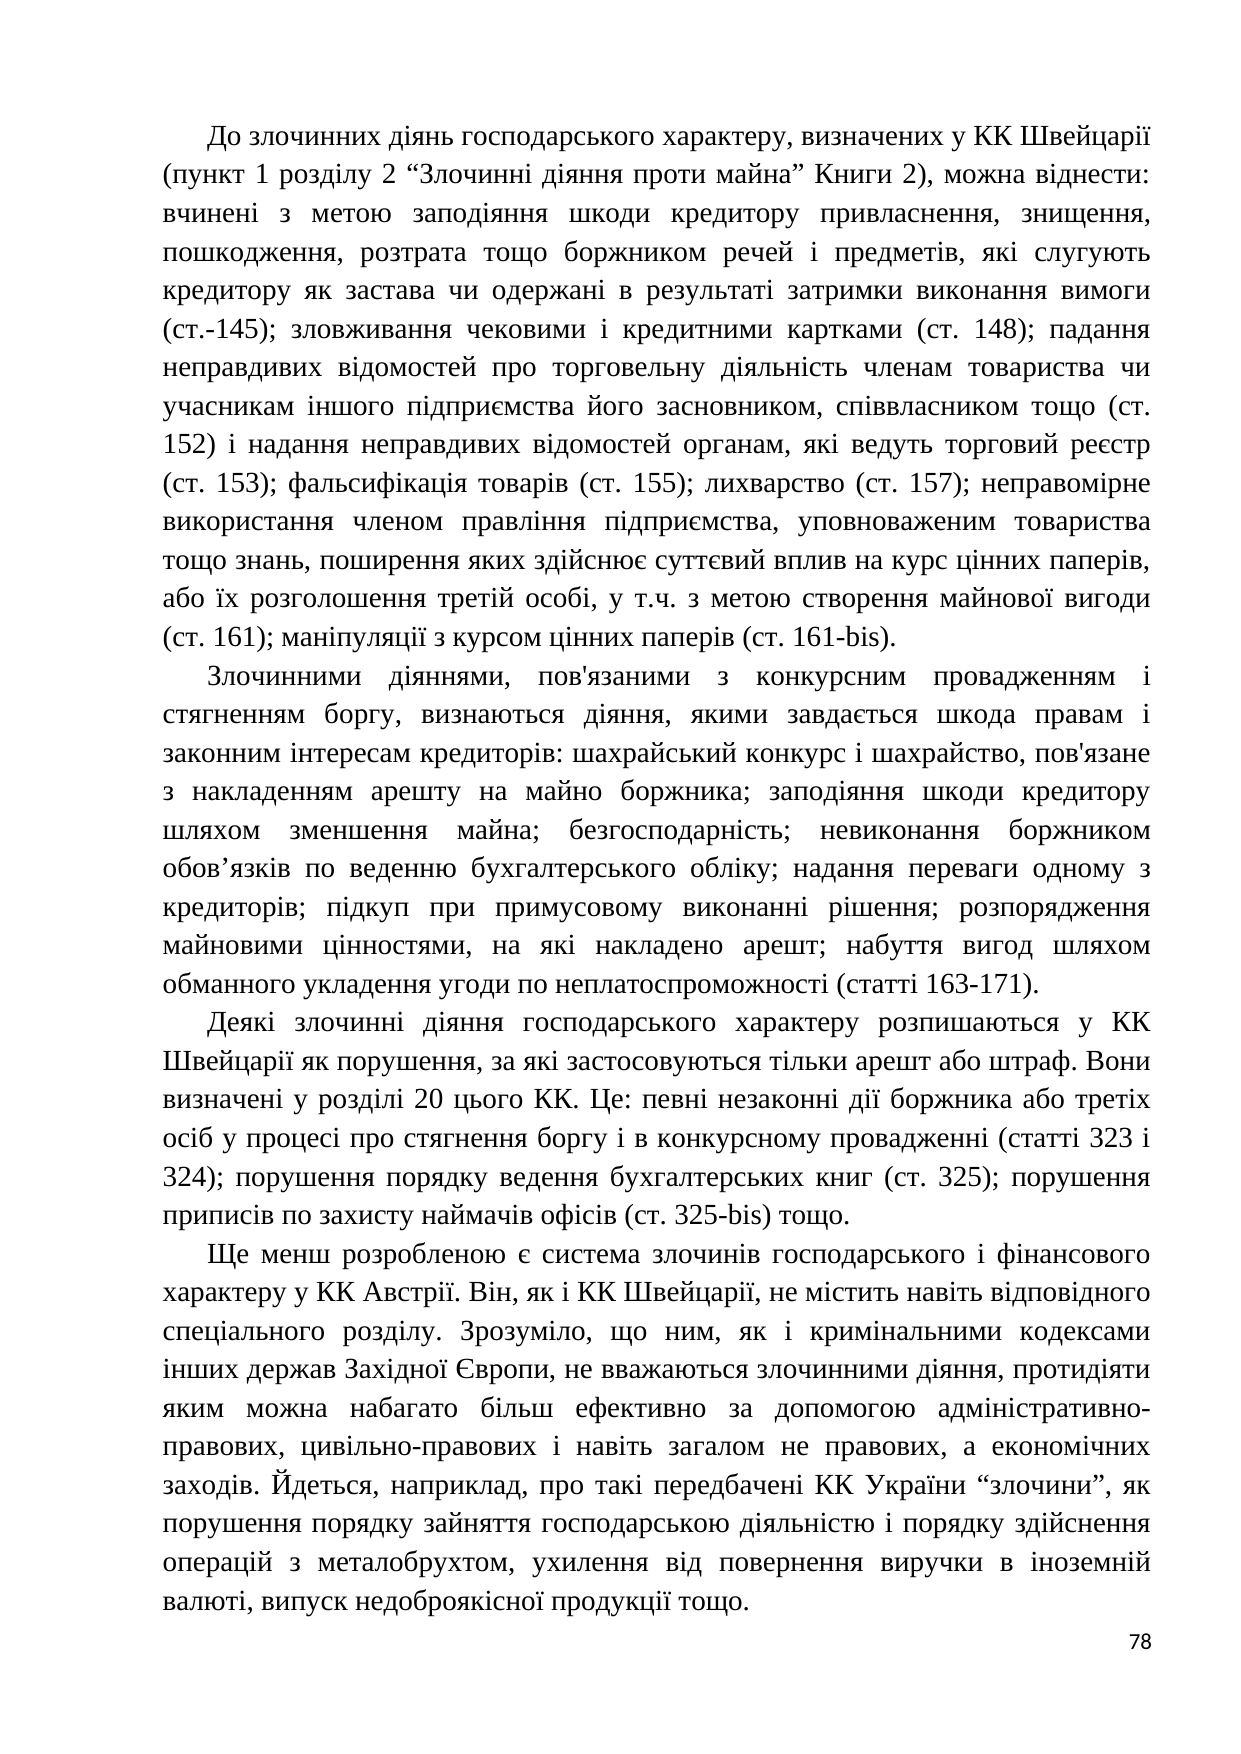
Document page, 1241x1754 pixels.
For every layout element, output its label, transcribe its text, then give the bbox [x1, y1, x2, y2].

text Деякі злочинні діяння господарського характеру розпишаються у КК Швейцарії як порушення, за які застосовуються тільки арешт або штраф. Вони визначені у розділі 20 цього КК. Це: певні незаконні дії боржника або третіх осіб у процесі про стягнення боргу і в конкурсному провадженні (статті 323 і 324); порушення порядку ведення бухгалтерських книг (ст. 325); порушення приписів по захисту наймачів офісів (ст. 325-bis) тощо. [162, 1004, 1152, 1231]
text Злочинними діяннями, пов'язаними з конкурсним провадженням і стягненням боргу, визнаються діяння, якими завдається шкода правам і законним інтересам кредиторів: шахрайський конкурс і шахрайство, пов'язане з накладенням арешту на майно боржника; заподіяння шкоди кредитору шляхом зменшення майна; безгосподарність; невиконання боржником обов’язків по веденню бухгалтерського обліку; надання переваги одному з кредиторів; підкуп при примусовому виконанні рішення; розпорядження майновими цінностями, на які накладено арешт; набуття вигод шляхом обманного укладення угоди по неплатоспроможності (статті 163-171). [162, 658, 1152, 999]
text Ще менш розробленою є система злочинів господарського і фінансового характеру у КК Австрії. Він, як і КК Швейцарії, не містить навіть відповідного спеціального розділу. Зрозуміло, що ним, як і кримінальними кодексами інших держав Західної Європи, не вважаються злочинними діяння, протидіяти яким можна набагато більш ефективно за допомогою адміністративно-правових, цивільно-правових і навіть загалом не правових, а економічних заходів. Йдеться, наприклад, про такі передбачені КК України “злочини”, як порушення порядку зайняття господарською діяльністю і порядку здійснення операцій з металобрухтом, ухилення від повернення виручки в іноземній валюті, випуск недоброякісної продукції тощо. [162, 1236, 1152, 1616]
text До злочинних діянь господарського характеру, визначених у КК Швейцарії (пункт 1 розділу 2 “Злочинні діяння проти майна” Книги 2), можна віднести: вчинені з метою заподіяння шкоди кредитору привласнення, знищення, пошкодження, розтрата тощо боржником речей і предметів, які слугують кредитору як застава чи одержані в результаті затримки виконання вимоги (ст.-145); зловживання чековими і кредитними картками (ст. 148); падання неправдивих відомостей про торговельну діяльність членам товариства чи учасникам іншого підприємства його засновником, співвласником тощо (ст. 152) і надання неправдивих відомостей органам, які ведуть торговий реєстр (ст. 153); фальсифікація товарів (ст. 155); лихварство (ст. 157); неправомірне використання членом правління підприємства, уповноваженим товариства тощо знань, поширення яких здійснює суттєвий вплив на курс цінних паперів, або їх розголошення третій особі, у т.ч. з метою створення майнової вигоди (ст. 161); маніпуляції з курсом цінних паперів (ст. 161-bis). [162, 118, 1152, 653]
